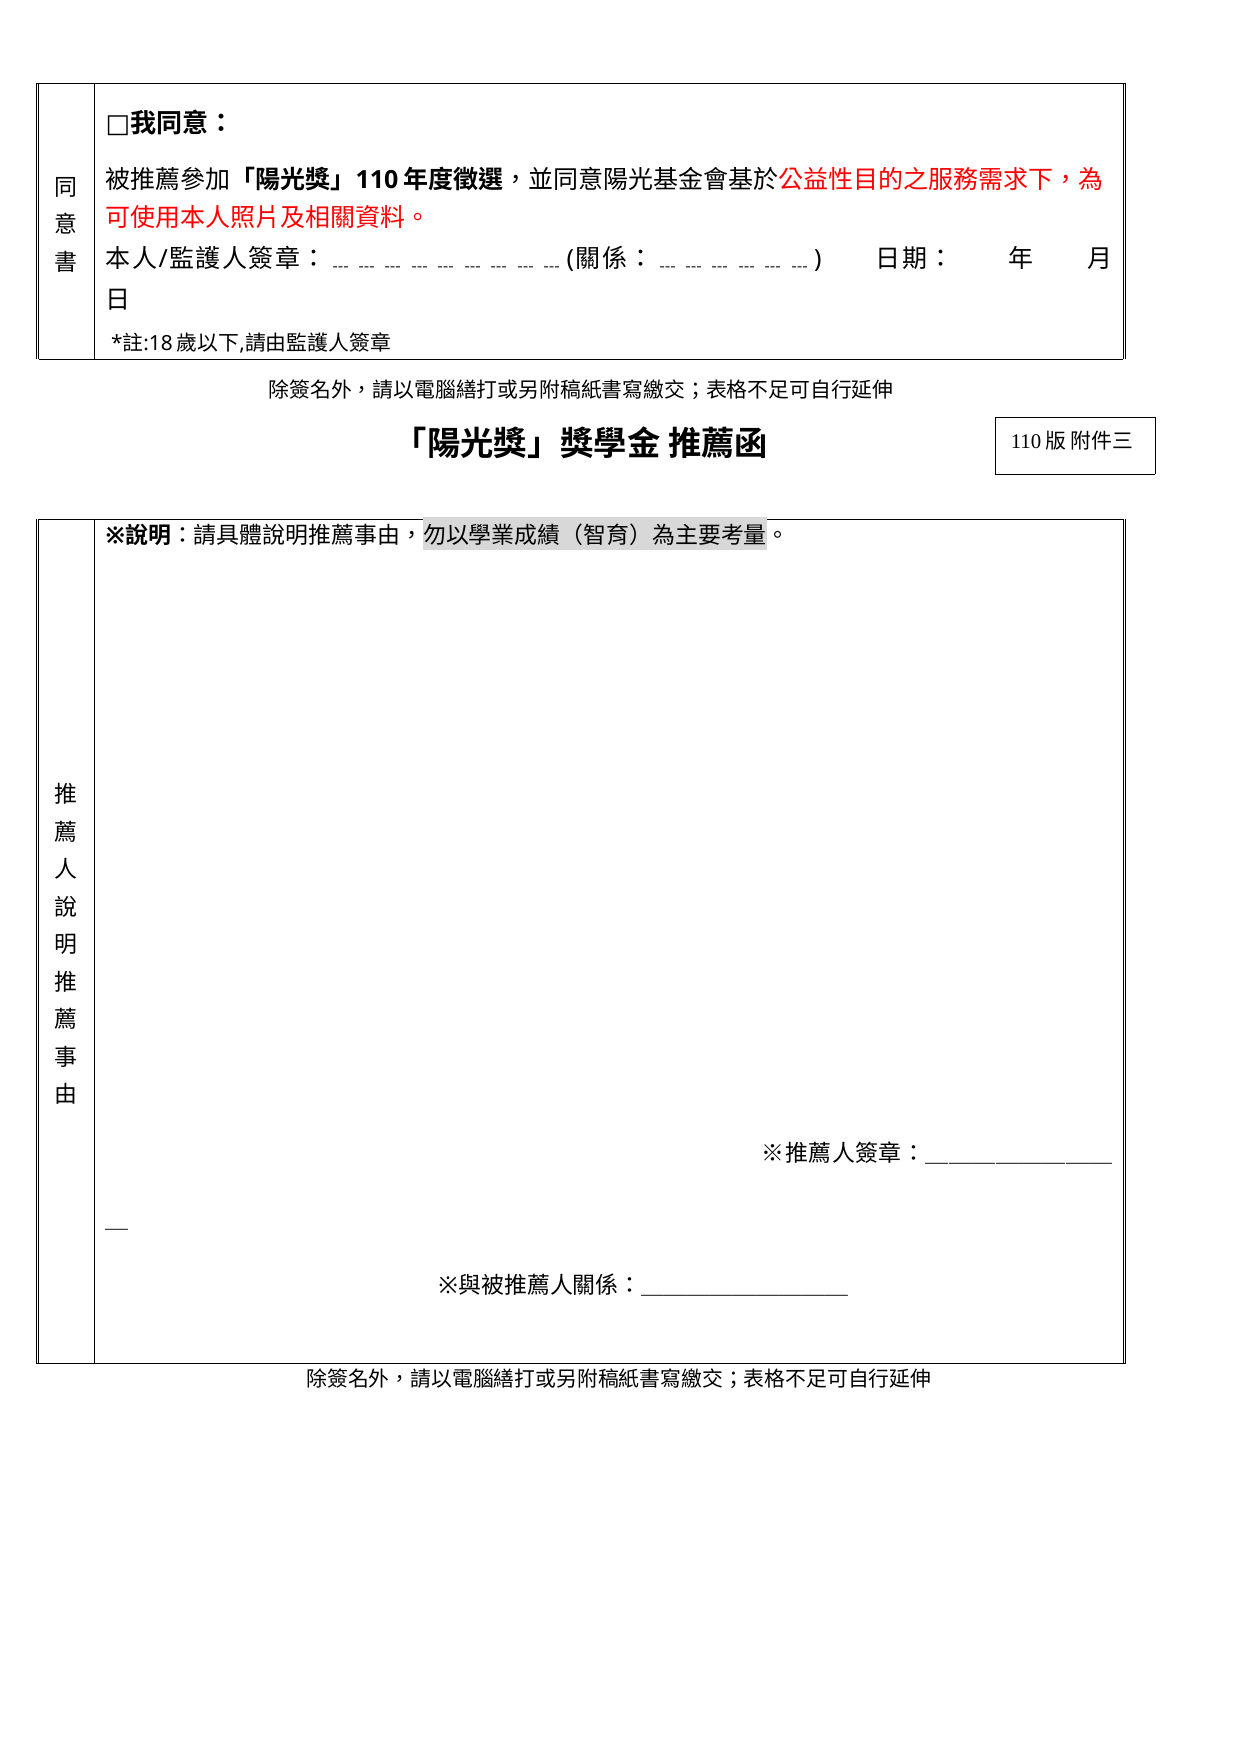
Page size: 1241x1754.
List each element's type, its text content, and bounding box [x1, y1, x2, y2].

table_cell 推 薦 人 說 明 推 薦 事 由 [39, 520, 94, 1363]
table_cell 同意書 [39, 84, 94, 359]
table_cell 「陽光獎」獎學金 推薦函 [37, 417, 1124, 519]
text 除簽名外，請以電腦繕打或另附稿紙書寫繳交；表格不足可自行延伸 [75, 1363, 1162, 1392]
table_cell □我同意： 被推薦參加「陽光獎」110年度徵選，並同意陽光基金會基於公益性目的之服務需求下，為可使用本人照片及相關資料。 本人/監護人簽章：﹍﹍﹍﹍﹍﹍﹍﹍﹍(關係：﹍﹍﹍﹍﹍﹍) 日期： 年 月 日 *註:18歲以下,請由監護人簽章 [95, 84, 1123, 359]
table_cell 除簽名外，請以電腦繕打或另附稿紙書寫繳交；表格不足可自行延伸 [37, 359, 1124, 417]
table_cell ※說明：請具體說明推薦事由，勿以學業成績（智育）為主要考量。 ※推薦人簽章：＿＿＿＿＿＿＿＿＿ ※與被推薦人關係：＿＿＿＿＿＿＿＿＿ [95, 520, 1123, 1363]
